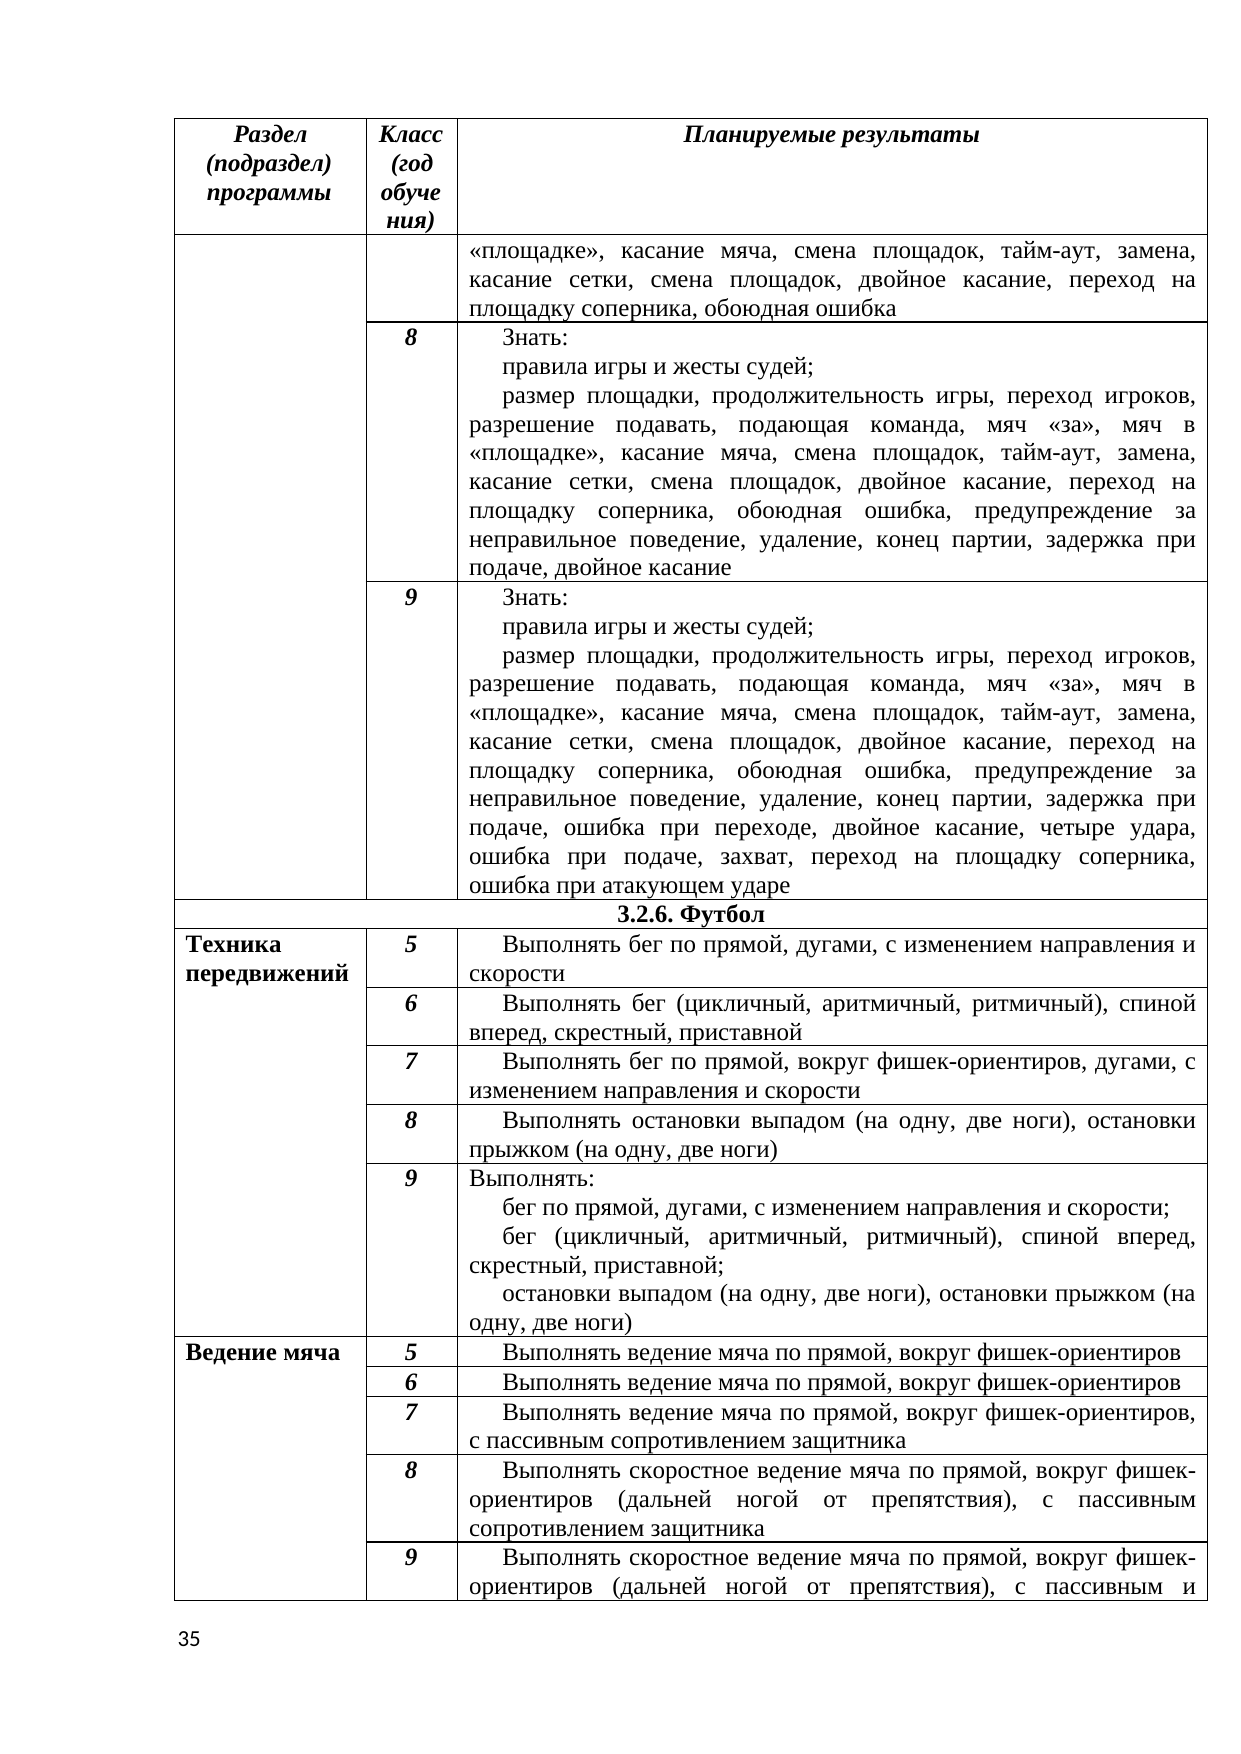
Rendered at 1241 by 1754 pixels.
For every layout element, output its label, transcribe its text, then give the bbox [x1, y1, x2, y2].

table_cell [458, 235, 1207, 321]
table_cell 6 [367, 988, 457, 1045]
table_cell 8 [367, 1455, 457, 1541]
table_cell Знать: правила игры и жесты судей; размер площадки, продолжительность игры, переход игроков, разрешение подавать, подающая команда, мяч «за», мяч в «площадке», касание мяча, смена площадок, тайм-аут, замена, касание сетки, смена площадок, двойное касание, переход на площадку соперника, обоюдная ошибка, предупреждение за неправильное поведение, удаление, конец партии, задержка при подаче, двойное касание [458, 323, 1207, 581]
table_cell Выполнять бег по прямой, вокруг фишек-ориентиров, дугами, с изменением направления и скорости [458, 1046, 1207, 1104]
table_cell Выполнять бег (цикличный, аритмичный, ритмичный), спиной вперед, скрестный, приставной [458, 988, 1207, 1045]
table_cell 3.2.6. Футбол [175, 900, 1207, 928]
table_cell Знать: правила игры и жесты судей; размер площадки, продолжительность игры, переход игроков, разрешение подавать, подающая команда, мяч «за», мяч в «площадке», касание мяча, смена площадок, тайм-аут, замена, касание сетки, смена площадок, двойное касание, переход на площадку соперника, обоюдная ошибка, предупреждение за неправильное поведение, удаление, конец партии, задержка при подаче, ошибка при переходе, двойное касание, четыре удара, ошибка при подаче, захват, переход на площадку соперника, ошибка при атакующем ударе [458, 582, 1207, 898]
table_cell 5 [367, 1337, 457, 1366]
table_cell 9 [367, 582, 457, 898]
table_cell Выполнять скоростное ведение мяча по прямой, вокруг фишек-ориентиров (дальней ногой от препятствия), с пассивным сопротивлением защитника [458, 1455, 1207, 1541]
table_header Класс (год обучения) [367, 119, 457, 234]
table_cell 7 [367, 235, 457, 321]
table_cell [458, 1543, 1207, 1600]
table_cell 8 [367, 323, 457, 581]
table_cell 6 [367, 1367, 457, 1396]
table_cell 7 [367, 1046, 457, 1104]
table_cell Выполнять ведение мяча по прямой, вокруг фишек-ориентиров [458, 1367, 1207, 1396]
table_cell 9 [367, 1543, 457, 1600]
table_cell Ведение мяча [175, 1337, 366, 1600]
table_cell 9 [367, 1164, 457, 1336]
table_cell Выполнять ведение мяча по прямой, вокруг фишек-ориентиров [458, 1337, 1207, 1366]
table_cell 5 [367, 929, 457, 987]
table_cell Выполнять: бег по прямой, дугами, с изменением направления и скорости; бег (цикличный, аритмичный, ритмичный), спиной вперед, скрестный, приставной; остановки выпадом (на одну, две ноги), остановки прыжком (на одну, две ноги) [458, 1164, 1207, 1336]
table_cell Выполнять остановки выпадом (на одну, две ноги), остановки прыжком (на одну, две ноги) [458, 1105, 1207, 1162]
table_cell 7 [367, 1397, 457, 1454]
table_cell Выполнять бег по прямой, дугами, с изменением направления и скорости [458, 929, 1207, 987]
table_cell Выполнять ведение мяча по прямой, вокруг фишек-ориентиров, с пассивным сопротивлением защитника [458, 1397, 1207, 1454]
table_header Раздел (подраздел) программы [175, 119, 366, 234]
table_cell Техника передвижений [175, 929, 366, 1336]
table_cell 8 [367, 1105, 457, 1162]
table_header Планируемые результаты [458, 119, 1207, 234]
